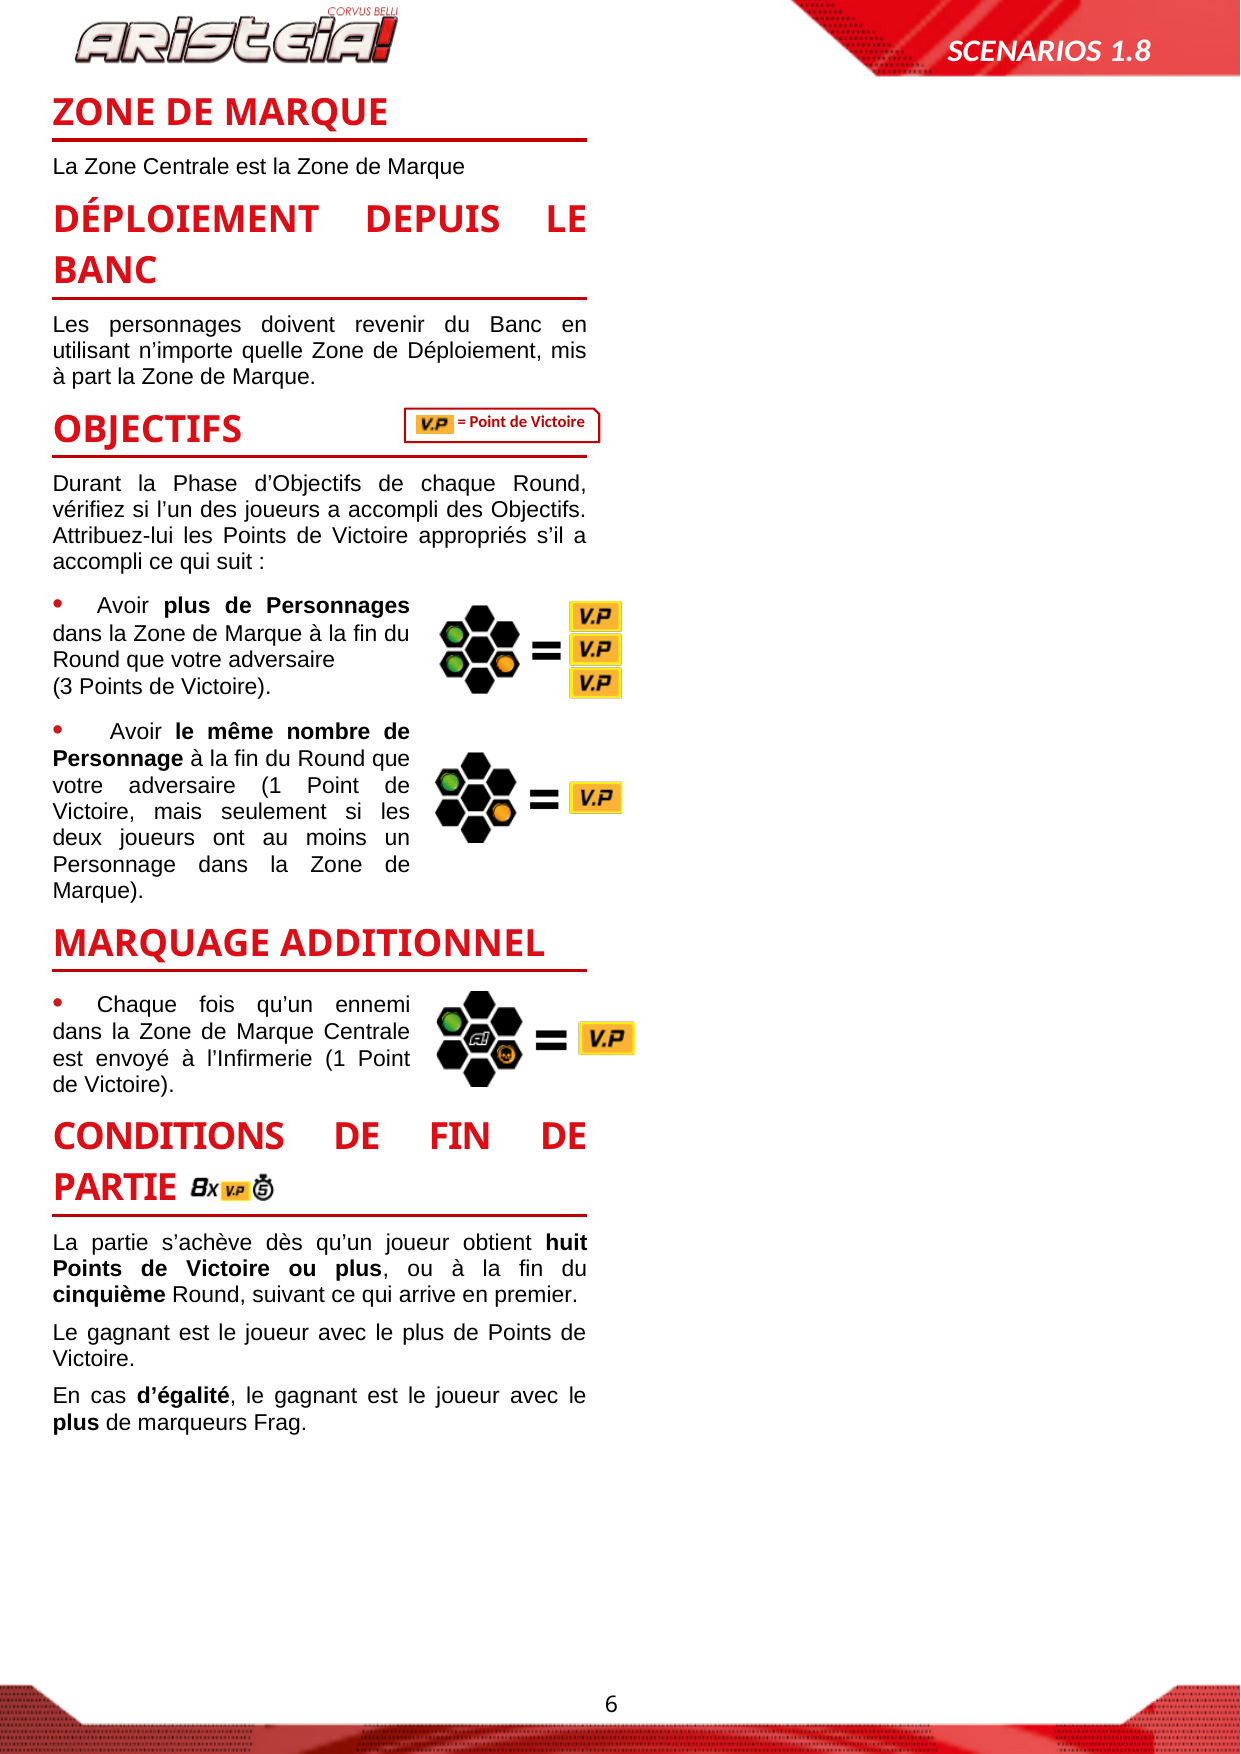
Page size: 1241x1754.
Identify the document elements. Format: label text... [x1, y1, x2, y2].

subtitle MARQUAGE ADDITIONNEL [52, 916, 587, 969]
subtitle ZONE DE MARQUE [52, 85, 587, 138]
text Les personnages doivent revenir du Banc en utilisant n’importe quelle Zone de Déploiement, mis à part la Zone de Marque. [52, 312, 587, 389]
list Avoir le même nombre de Personnage à la fin du Round que votre adversaire (1 Point de Victoire, mais seulement si les deux joueurs ont au moins un Personnage dans la Zone de Marque). [52, 712, 410, 903]
text Durant la Phase d’Objectifs de chaque Round, vérifiez si l’un des joueurs a accompli des Objectifs. Attribuez-lui les Points de Victoire appropriés s’il a accompli ce qui suit : [52, 471, 587, 574]
text Le gagnant est le joueur avec le plus de Points de Victoire. [52, 1319, 587, 1371]
subtitle OBJECTIFS [52, 402, 587, 455]
picture [435, 601, 623, 843]
text En cas d’égalité, le gagnant est le joueur avec le plus de marqueurs Frag. [52, 1383, 587, 1435]
text La Zone Centrale est la Zone de Marque [52, 154, 587, 180]
subtitle CONDITIONS DE FIN DE PARTIE [52, 1110, 587, 1214]
subtitle DÉPLOIEMENT DEPUIS LE BANC [52, 192, 587, 297]
list (3 Points de Victoire). [52, 673, 410, 699]
list Chaque fois qu’un ennemi dans la Zone de Marque Centrale est envoyé à l’Infirmerie (1 Point de Victoire). [52, 984, 410, 1097]
picture [0, 1684, 1241, 1754]
text La partie s’achève dès qu’un joueur obtient huit Points de Victoire ou plus, ou à la fin du cinquième Round, suivant ce qui arrive en premier. [52, 1229, 587, 1307]
picture [416, 415, 454, 434]
picture [186, 1172, 281, 1201]
picture [436, 991, 635, 1087]
picture [54, 0, 418, 75]
picture [773, 0, 1240, 86]
list Avoir plus de Personnages dans la Zone de Marque à la fin du Round que votre adversaire [52, 587, 410, 673]
